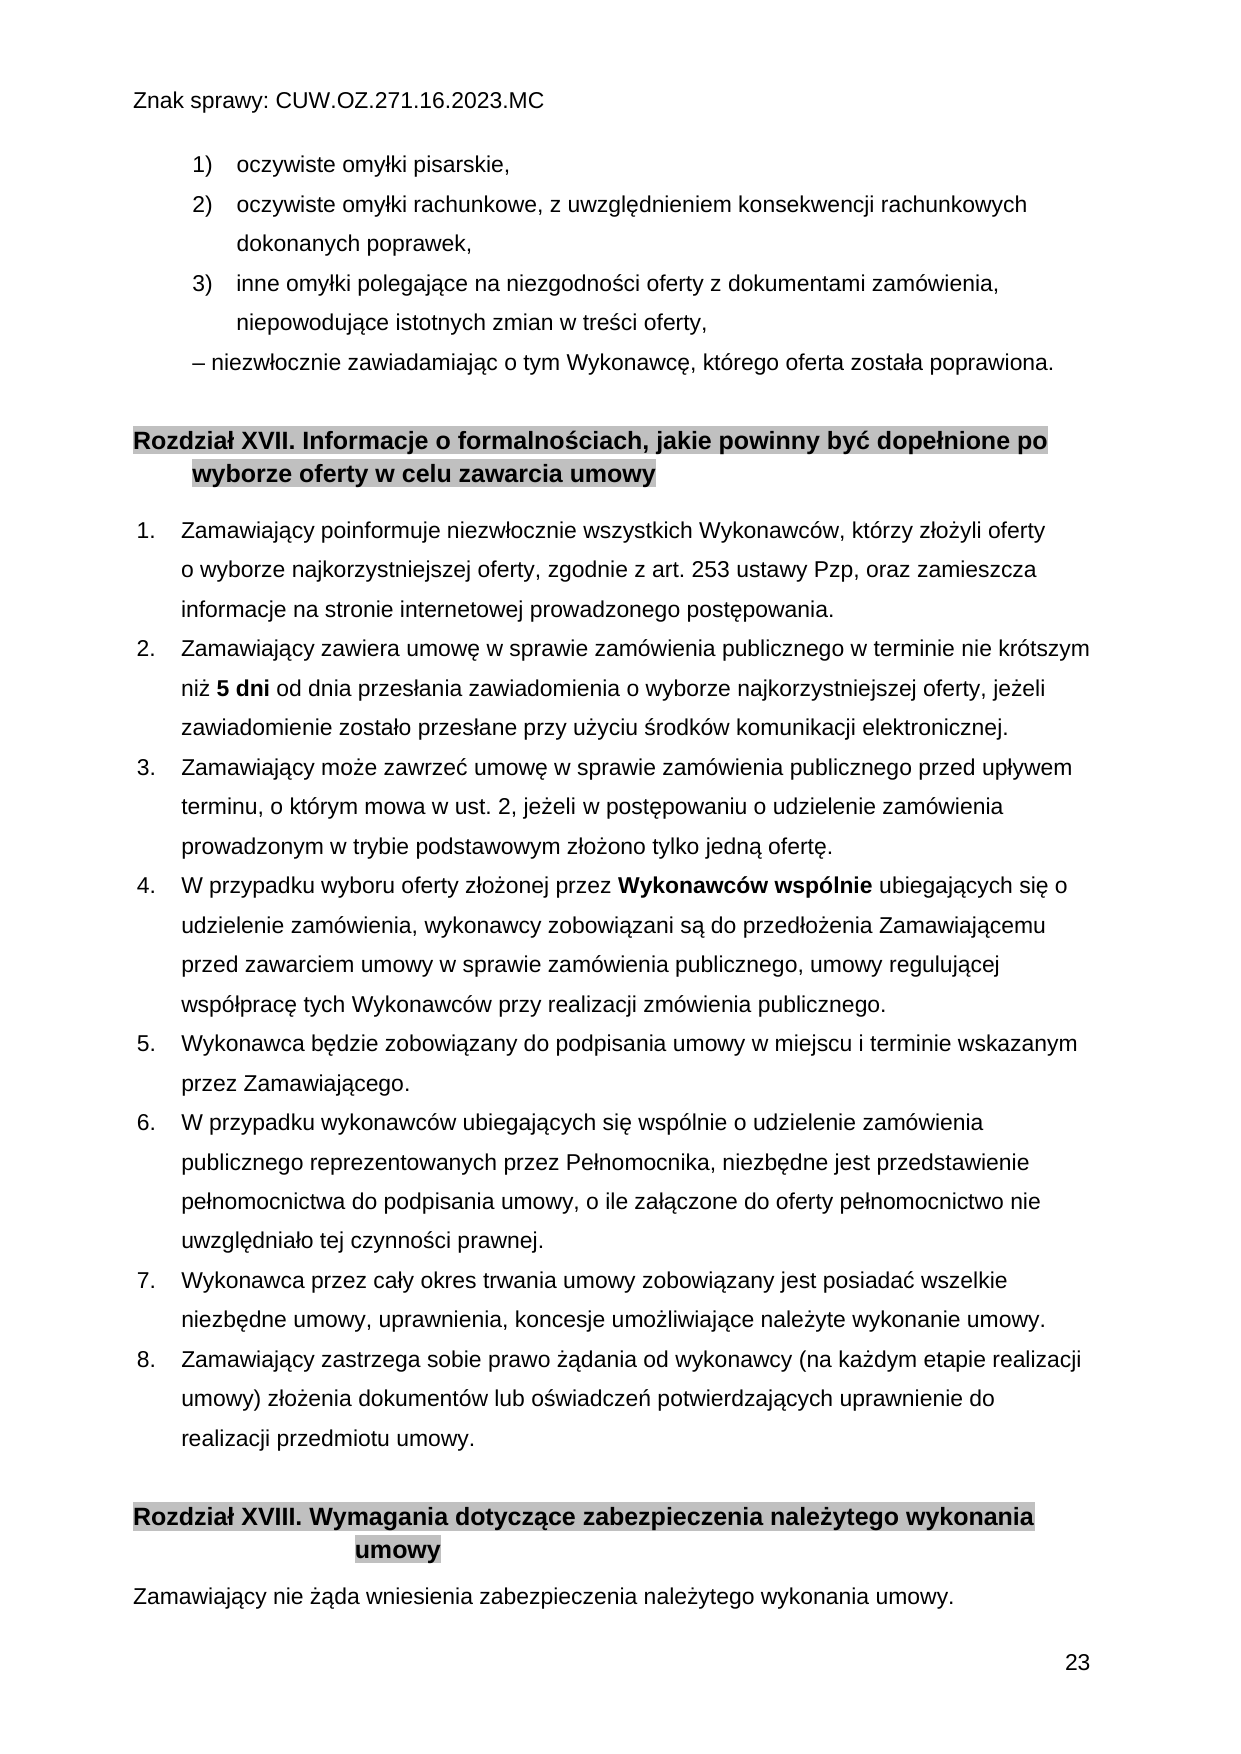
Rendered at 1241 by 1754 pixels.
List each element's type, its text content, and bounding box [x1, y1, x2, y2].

list Wykonawca przez cały okres trwania umowy zobowiązany jest posiadać wszelkie niezbędne umowy, uprawnienia, koncesje umożliwiające należyte wykonanie umowy. [137, 1267, 1090, 1333]
text – niezwłocznie zawiadamiając o tym Wykonawcę, którego oferta została poprawiona. [192, 349, 1090, 375]
list oczywiste omyłki pisarskie, [192, 151, 1090, 178]
list oczywiste omyłki rachunkowe, z uwzględnieniem konsekwencji rachunkowych dokonanych poprawek, [192, 191, 1090, 257]
list Zamawiający poinformuje niezwłocznie wszystkich Wykonawców, którzy złożyli oferty o wyborze najkorzystniejszej oferty, zgodnie z art. 253 ustawy Pzp, oraz zamieszcza informacje na stronie internetowej prowadzonego postępowania. [136, 517, 1090, 622]
list Wykonawca będzie zobowiązany do podpisania umowy w miejscu i terminie wskazanym przez Zamawiającego. [137, 1030, 1090, 1096]
list W przypadku wykonawców ubiegających się wspólnie o udzielenie zamówienia publicznego reprezentowanych przez Pełnomocnika, niezbędne jest przedstawienie pełnomocnictwa do podpisania umowy, o ile załączone do oferty pełnomocnictwo nie uwzględniało tej czynności prawnej. [137, 1109, 1090, 1254]
text Zamawiający nie żąda wniesienia zabezpieczenia należytego wykonania umowy. [133, 1580, 1090, 1609]
subtitle Rozdział XVII. Informacje o formalnościach, jakie powinny być dopełnione po wyborze oferty w celu zawarcia umowy [133, 426, 1090, 487]
list W przypadku wyboru oferty złożonej przez Wykonawców wspólnie ubiegających się o udzielenie zamówienia, wykonawcy zobowiązani są do przedłożenia Zamawiającemu przed zawarciem umowy w sprawie zamówienia publicznego, umowy regulującej współpracę tych Wykonawców przy realizacji zmówienia publicznego. [137, 872, 1090, 1017]
subtitle Rozdział XVIII. Wymagania dotyczące zabezpieczenia należytego wykonania umowy [133, 1502, 1090, 1563]
list Zamawiający zawiera umowę w sprawie zamówienia publicznego w terminie nie krótszym niż 5 dni od dnia przesłania zawiadomienia o wyborze najkorzystniejszej oferty, jeżeli zawiadomienie zostało przesłane przy użyciu środków komunikacji elektronicznej. [136, 635, 1090, 741]
list inne omyłki polegające na niezgodności oferty z dokumentami zamówienia, niepowodujące istotnych zmian w treści oferty, [192, 270, 1090, 336]
list Zamawiający zastrzega sobie prawo żądania od wykonawcy (na każdym etapie realizacji umowy) złożenia dokumentów lub oświadczeń potwierdzających uprawnienie do realizacji przedmiotu umowy. [137, 1346, 1090, 1451]
list Zamawiający może zawrzeć umowę w sprawie zamówienia publicznego przed upływem terminu, o którym mowa w ust. 2, jeżeli w postępowaniu o udzielenie zamówienia prowadzonym w trybie podstawowym złożono tylko jedną ofertę. [137, 754, 1090, 859]
